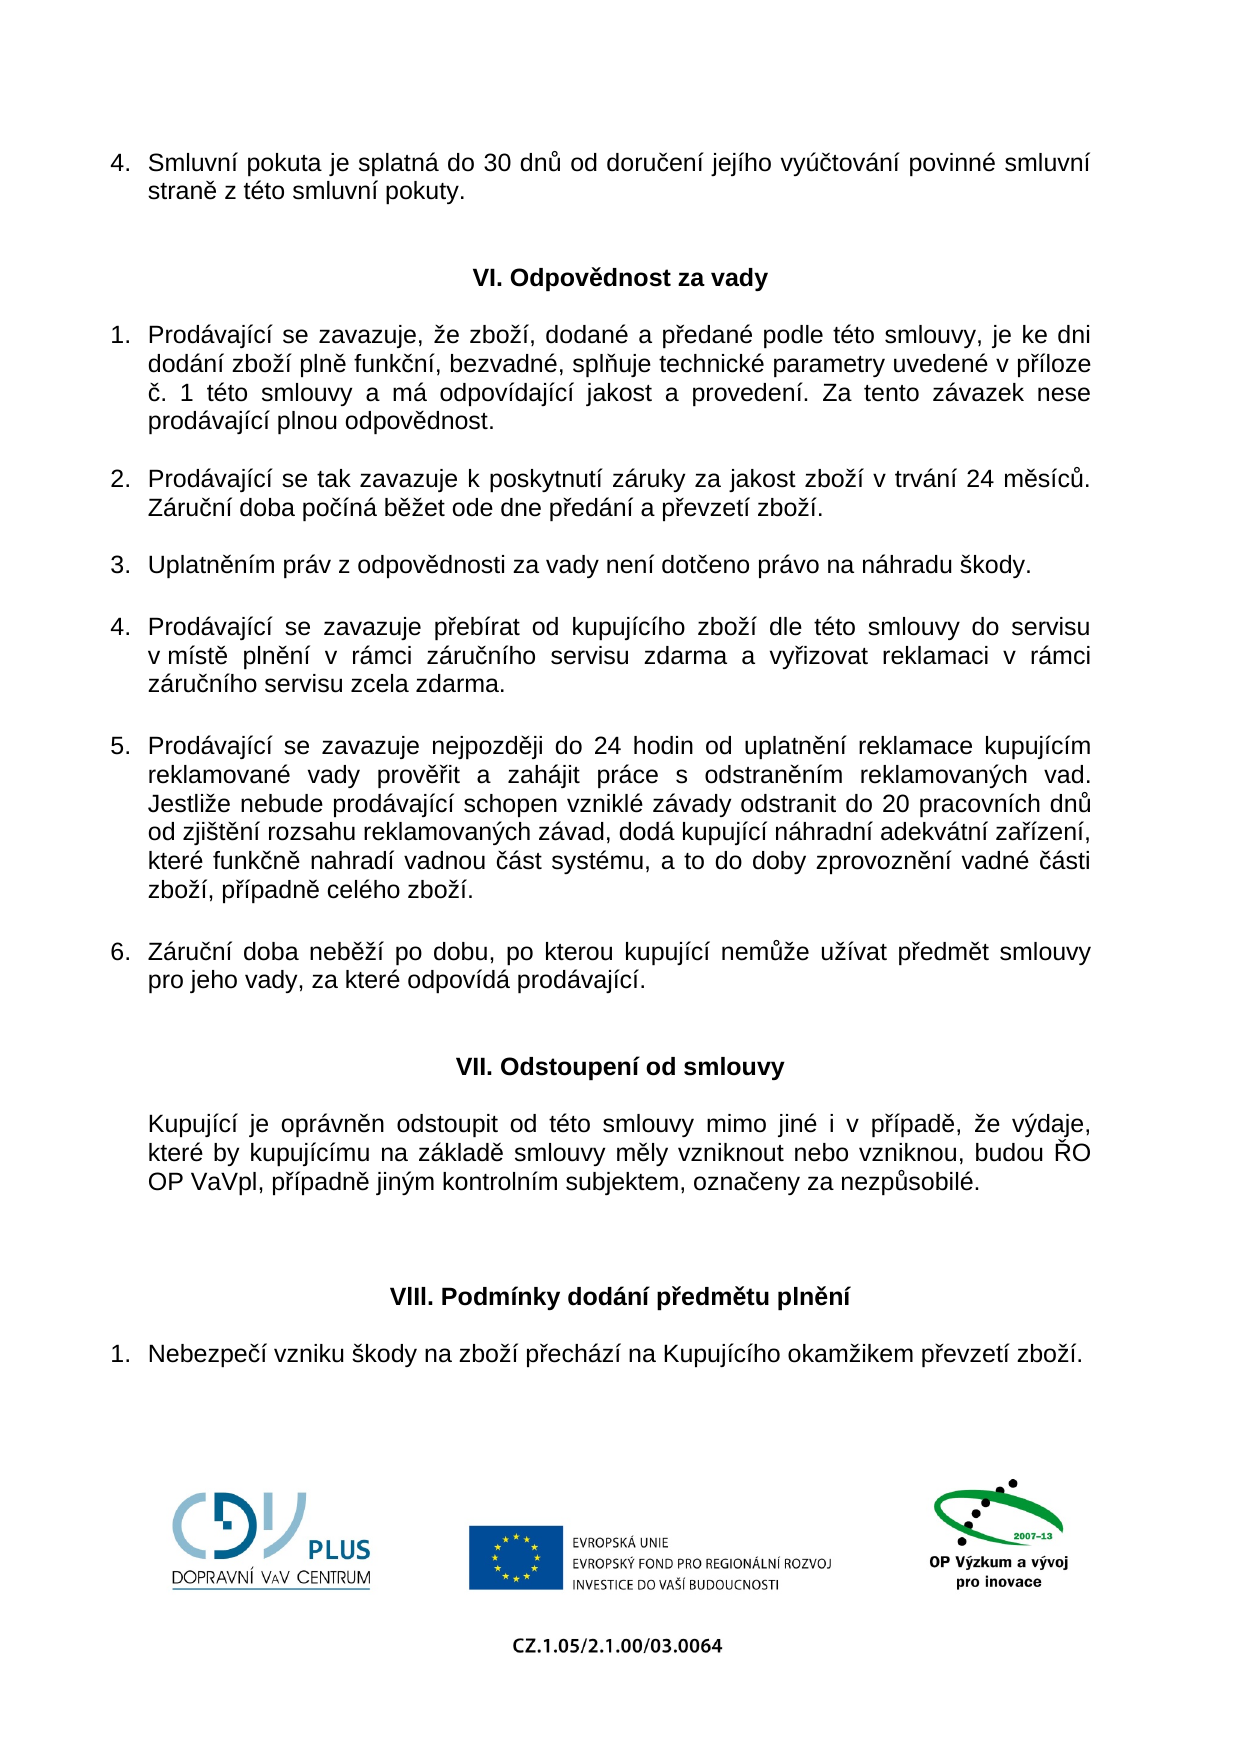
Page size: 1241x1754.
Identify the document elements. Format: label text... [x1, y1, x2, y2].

list Smluvní pokuta je splatná do 30 dnů od doručení jejího vyúčtování povinné smluvní straně z této smluvní pokuty. [110, 148, 1093, 205]
list Prodávající se zavazuje, že zboží, dodané a předané podle této smlouvy, je ke dni dodání zboží plně funkční, bezvadné, splňuje technické parametry uvedené v příloze č. 1 této smlouvy a má odpovídající jakost a provedení. Za tento závazek nese prodávající plnou odpovědnost. [110, 320, 1093, 435]
list Prodávající se zavazuje přebírat od kupujícího zboží dle této smlouvy do servisu v místě plnění v rámci záručního servisu zdarma a vyřizovat reklamaci v rámci záručního servisu zcela zdarma. [110, 612, 1093, 698]
text VII. Odstoupení od smlouvy [148, 1052, 1093, 1080]
list Záruční doba neběží po dobu, po kterou kupující nemůže užívat předmět smlouvy pro jeho vady, za které odpovídá prodávající. [110, 937, 1093, 994]
list Prodávající se zavazuje nejpozději do 24 hodin od uplatnění reklamace kupujícím reklamované vady prověřit a zahájit práce s odstraněním reklamovaných vad. Jestliže nebude prodávající schopen vzniklé závady odstranit do 20 pracovních dnů od zjištění rozsahu reklamovaných závad, dodá kupující náhradní adekvátní zařízení, které funkčně nahradí vadnou část systému, a to do doby zprovoznění vadné části zboží, případně celého zboží. [110, 731, 1093, 904]
picture [147, 1459, 1093, 1681]
list Nebezpečí vzniku škody na zboží přechází na Kupujícího okamžikem převzetí zboží. [110, 1339, 1093, 1368]
text VI. Odpovědnost za vady [148, 263, 1093, 291]
list Uplatněním práv z odpovědnosti za vady není dotčeno právo na náhradu škody. [110, 550, 1093, 579]
text VlIl. Podmínky dodání předmětu plnění [148, 1282, 1093, 1310]
text Kupující je oprávněn odstoupit od této smlouvy mimo jiné i v případě, že výdaje, které by kupujícímu na základě smlouvy měly vzniknout nebo vzniknou, budou ŘO OP VaVpl, případně jiným kontrolním subjektem, označeny za nezpůsobilé. [148, 1109, 1093, 1195]
list Prodávající se tak zavazuje k poskytnutí záruky za jakost zboží v trvání 24 měsíců. Záruční doba počíná běžet ode dne předání a převzetí zboží. [110, 464, 1093, 521]
